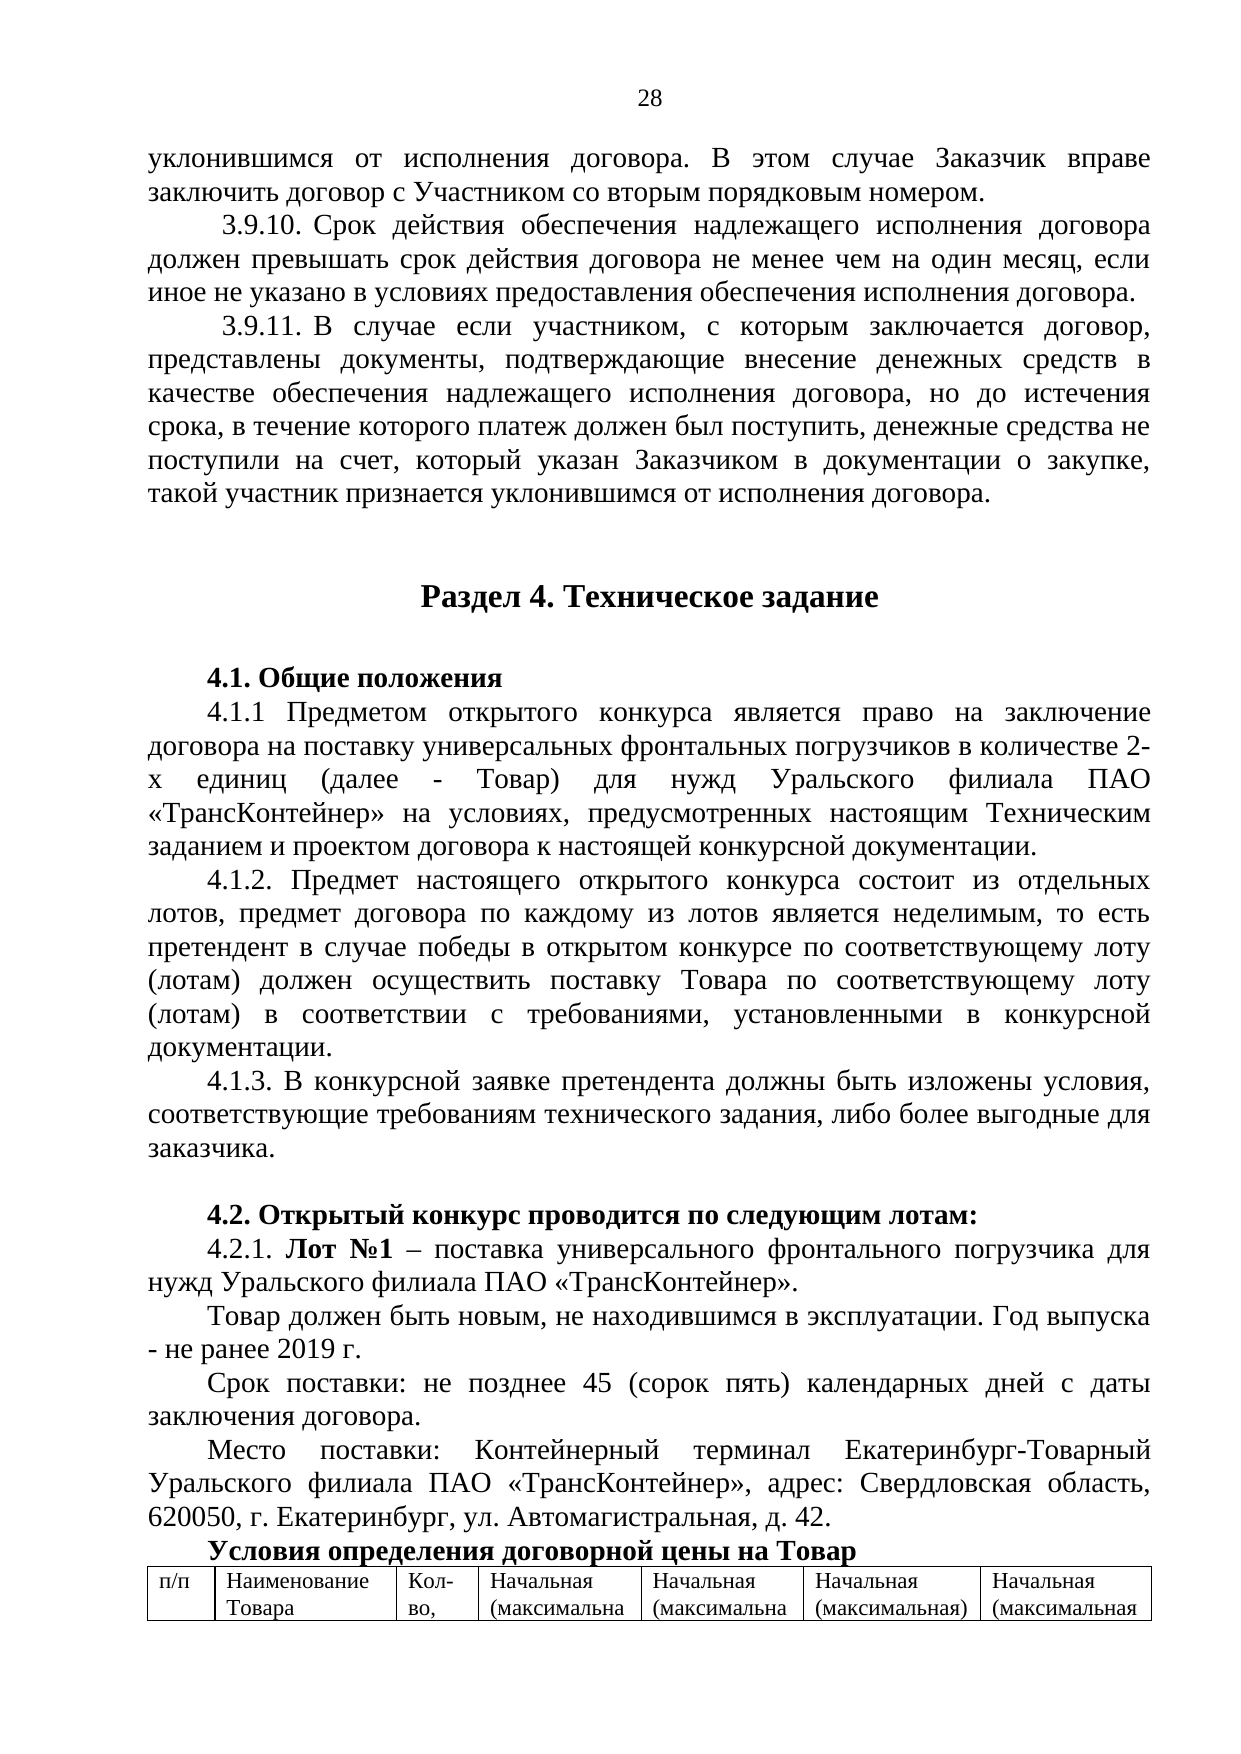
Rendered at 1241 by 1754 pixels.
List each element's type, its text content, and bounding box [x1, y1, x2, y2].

list Срок действия обеспечения надлежащего исполнения договора должен превышать срок действия договора не менее чем на один месяц, если иное не указано в условиях предоставления обеспечения исполнения договора. [148, 207, 1152, 308]
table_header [981, 1567, 1151, 1620]
text Раздел 4. Техническое задание [148, 576, 1152, 614]
text Условия определения договорной цены на Товар [148, 1533, 1152, 1566]
table_header Наименование Товара [216, 1567, 396, 1620]
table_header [479, 1567, 641, 1620]
text 4.1.2. Предмет настоящего открытого конкурса состоит из отдельных лотов, предмет договора по каждому из лотов является неделимым, то есть претендент в случае победы в открытом конкурсе по соответствующему лоту (лотам) должен осуществить поставку Товара по соответствующему лоту (лотам) в соответствии с требованиями, установленными в конкурсной документации. [148, 862, 1152, 1063]
text 4.2.1. Лот №1 – поставка универсального фронтального погрузчика для нужд Уральского филиала ПАО «ТрансКонтейнер». [148, 1231, 1152, 1298]
table_header п/п [148, 1567, 214, 1620]
text Товар должен быть новым, не находившимся в эксплуатации. Год выпуска - не ранее 2019 г. [148, 1298, 1152, 1365]
list В случае если участником, с которым заключается договор, представлены документы, подтверждающие внесение денежных средств в качестве обеспечения надлежащего исполнения договора, но до истечения срока, в течение которого платеж должен был поступить, денежные средства не поступили на счет, который указан Заказчиком в документации о закупке, такой участник признается уклонившимся от исполнения договора. [148, 308, 1152, 509]
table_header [804, 1567, 980, 1620]
text 4.1.3. В конкурсной заявке претендента должны быть изложены условия, соответствующие требованиям технического задания, либо более выгодные для заказчика. [148, 1063, 1152, 1164]
text 4.1.1 Предметом открытого конкурса является право на заключение договора на поставку универсальных фронтальных погрузчиков в количестве 2-х единиц (далее - Товар) для нужд Уральского филиала ПАО «ТрансКонтейнер» на условиях, предусмотренных настоящим Техническим заданием и проектом договора к настоящей конкурсной документации. [148, 694, 1152, 862]
text 4.2. Открытый конкурс проводится по следующим лотам: [148, 1197, 1152, 1231]
text Срок поставки: не позднее 45 (сорок пять) календарных дней с даты заключения договора. [148, 1365, 1152, 1432]
table_header Кол-во, шт. [397, 1567, 478, 1620]
text 4.1. Общие положения [148, 661, 1152, 694]
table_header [642, 1567, 803, 1620]
text Место поставки: Контейнерный терминал Екатеринбург-Товарный Уральского филиала ПАО «ТрансКонтейнер», адрес: Свердловская область, 620050, г. Екатеринбург, ул. Автомагистральная, д. 42. [148, 1432, 1152, 1533]
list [148, 140, 1152, 207]
